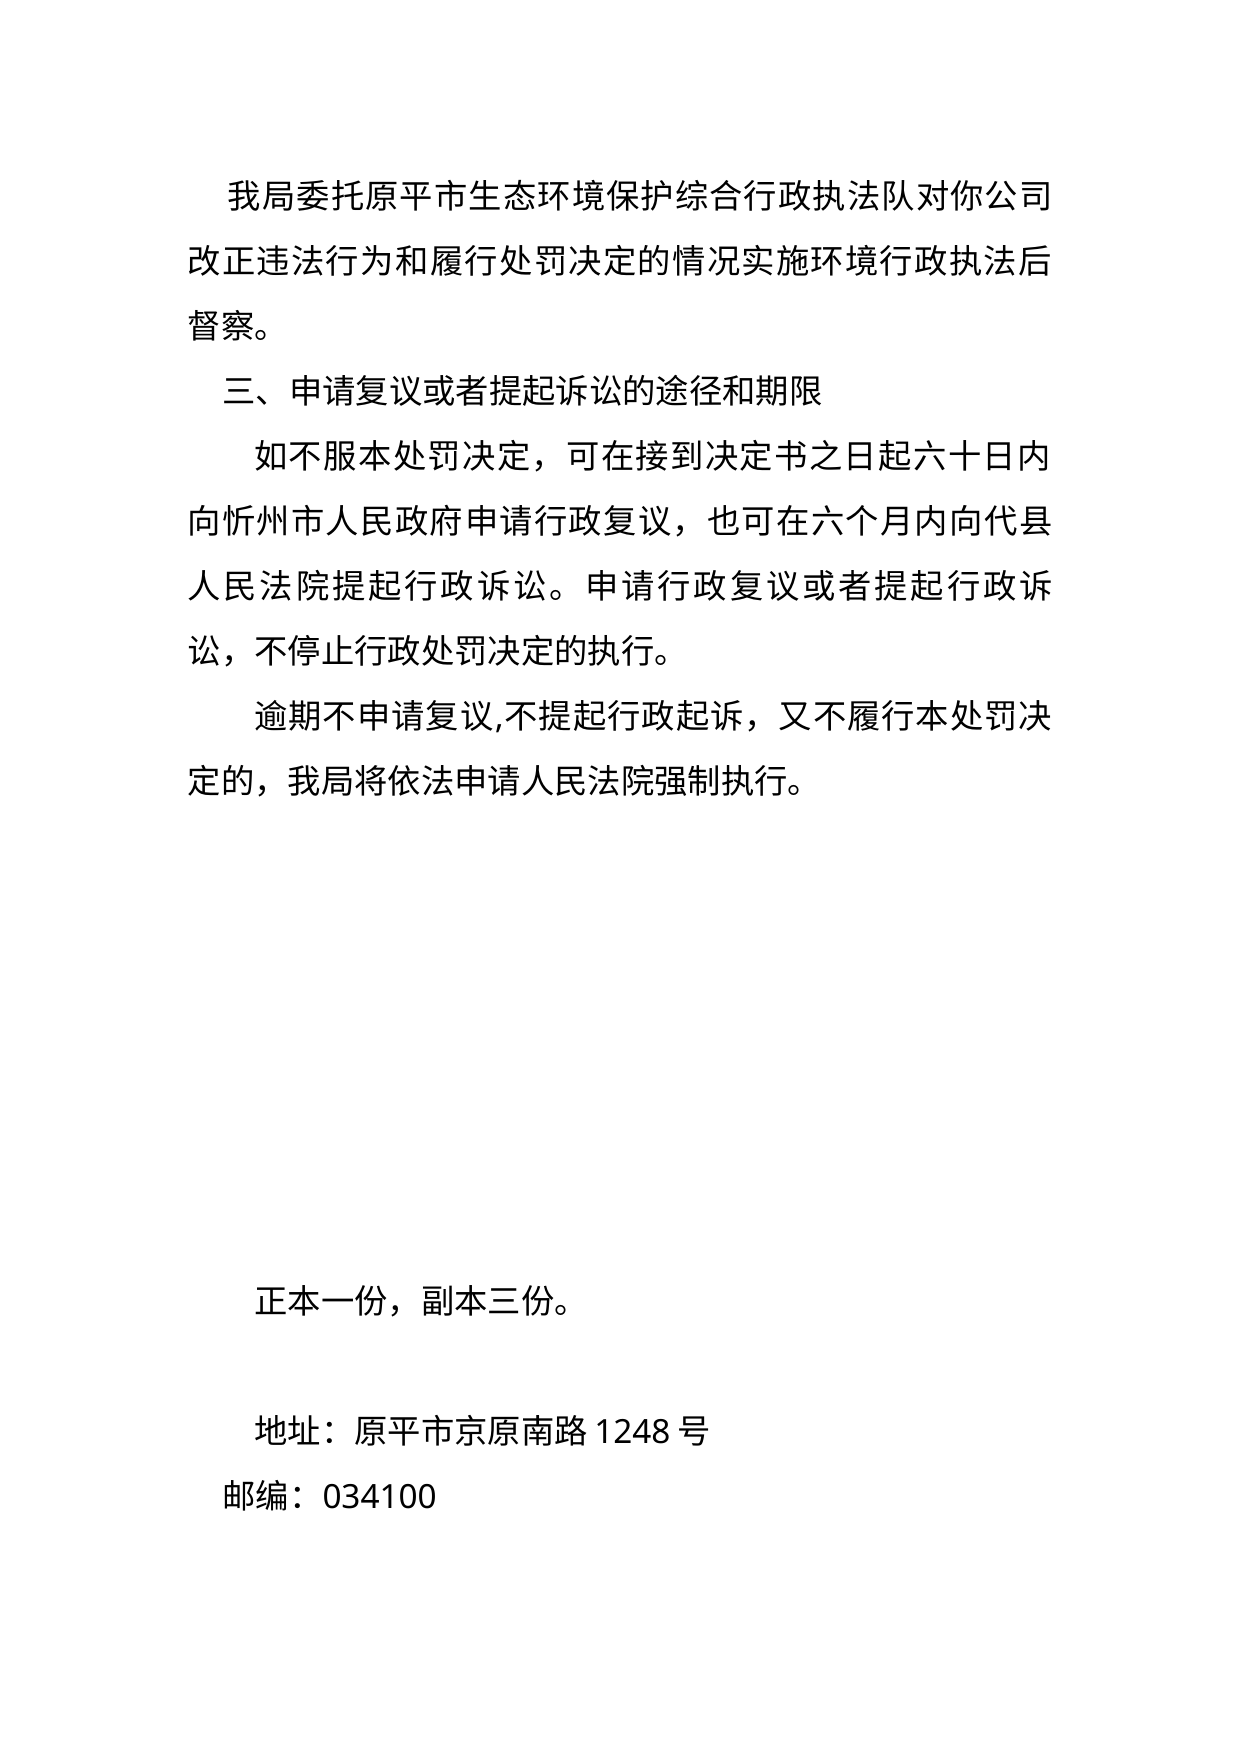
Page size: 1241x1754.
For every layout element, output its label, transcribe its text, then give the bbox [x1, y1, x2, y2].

text 三、申请复议或者提起诉讼的途径和期限 [187, 357, 1053, 422]
text 正本一份，副本三份。 [187, 1267, 1053, 1332]
text 邮编：034100 [187, 1462, 986, 1527]
text 如不服本处罚决定，可在接到决定书之日起六十日内向忻州市人民政府申请行政复议，也可在六个月内向代县人民法院提起行政诉讼。申请行政复议或者提起行政诉讼，不停止行政处罚决定的执行。 [187, 422, 1053, 682]
text 地址：原平市京原南路1248号 [187, 1397, 1053, 1462]
text 我局委托原平市生态环境保护综合行政执法队对你公司改正违法行为和履行处罚决定的情况实施环境行政执法后督察。 [187, 162, 1053, 357]
text 逾期不申请复议,不提起行政起诉，又不履行本处罚决定的，我局将依法申请人民法院强制执行。 [187, 682, 1053, 812]
